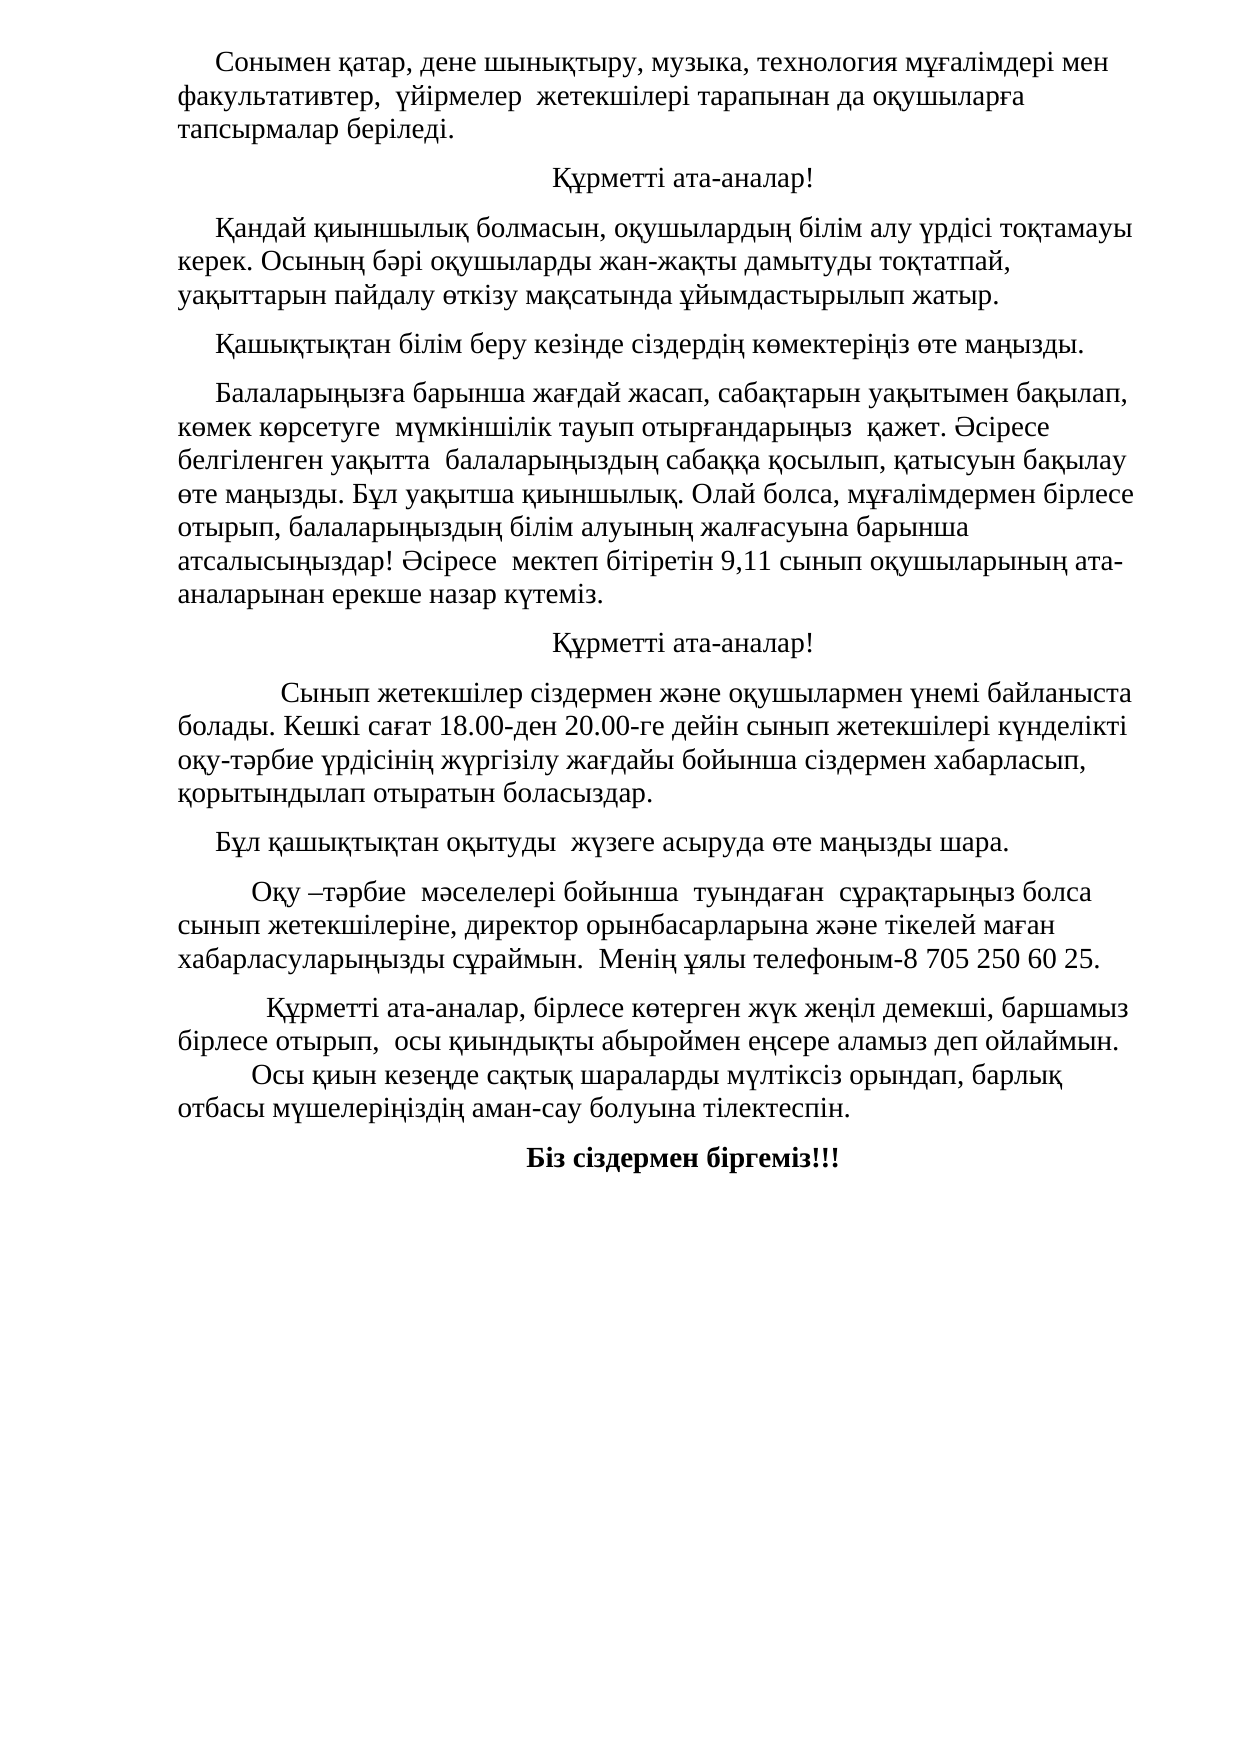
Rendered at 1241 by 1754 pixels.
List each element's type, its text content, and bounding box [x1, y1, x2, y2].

text Бұл қашықтықтан оқытуды жүзеге асыруда өте маңызды шара. [177, 824, 1152, 858]
text Балаларыңызға барынша жағдай жасап, сабақтарын уақытымен бақылап, көмек көрсетуге мүмкіншілік тауып отырғандарыңыз қажет. Әсіресе белгіленген уақытта балаларыңыздың сабаққа қосылып, қатысуын бақылау өте маңызды. Бұл уақытша қиыншылық. Олай болса, мұғалімдермен бірлесе отырып, балаларыңыздың білім алуының жалғасуына барынша атсалысыңыздар! Әсіресе мектеп бітіретін 9,11 сынып оқушыларының ата-аналарынан ерекше назар күтеміз. [177, 375, 1152, 610]
text Біз сіздермен біргеміз!!! [177, 1140, 1152, 1173]
text Құрметті ата-аналар! [177, 161, 1152, 194]
text Сонымен қатар, дене шынықтыру, музыка, технология мұғалімдері мен факультативтер, үйірмелер жетекшілері тарапынан да оқушыларға тапсырмалар беріледі. [177, 44, 1152, 145]
text Сынып жетекшілер сіздермен және оқушылармен үнемі байланыста болады. Кешкі сағат 18.00-ден 20.00-ге дейін сынып жетекшілері күнделікті оқу-тәрбие үрдісінің жүргізілу жағдайы бойынша сіздермен хабарласып, қорытындылап отыратын боласыздар. [177, 675, 1152, 809]
text Құрметті ата-аналар! [177, 626, 1152, 659]
text Оқу –тәрбие мәселелері бойынша туындаған сұрақтарыңыз болса сынып жетекшілеріне, директор орынбасарларына және тікелей маған хабарласуларыңызды сұраймын. Менің ұялы телефоным-8 705 250 60 25. [177, 874, 1152, 974]
text Қандай қиыншылық болмасын, оқушылардың білім алу үрдісі тоқтамауы керек. Осының бәрі оқушыларды жан-жақты дамытуды тоқтатпай, уақыттарын пайдалу өткізу мақсатында ұйымдастырылып жатыр. [177, 210, 1152, 310]
text Қашықтықтан білім беру кезінде сіздердің көмектеріңіз өте маңызды. [177, 326, 1152, 359]
text Құрметті ата-аналар, бірлесе көтерген жүк жеңіл демекші, баршамыз бірлесе отырып, осы қиындықты абыроймен еңсере аламыз деп ойлаймын. Осы қиын кезеңде сақтық шараларды мүлтіксіз орындап, барлық отбасы мүшелеріңіздің аман-сау болуына тілектеспін. [177, 990, 1152, 1124]
